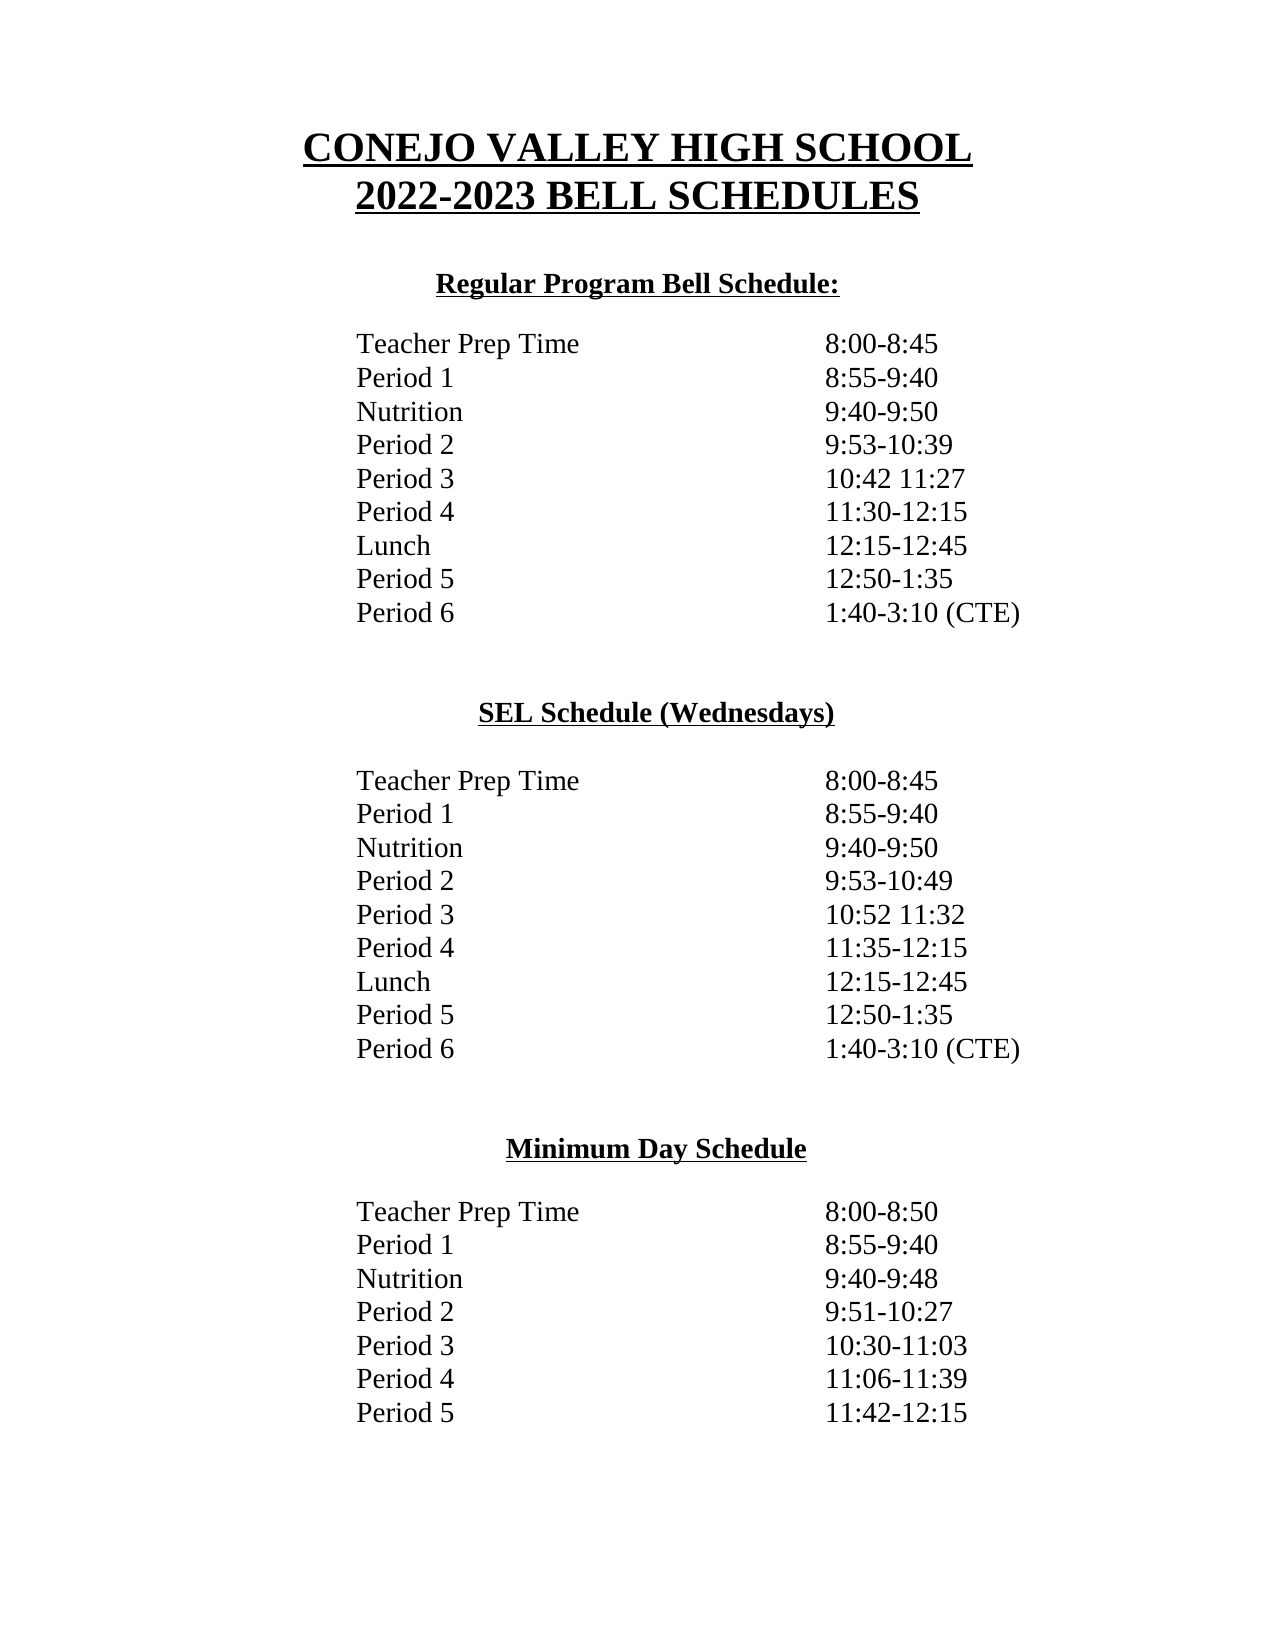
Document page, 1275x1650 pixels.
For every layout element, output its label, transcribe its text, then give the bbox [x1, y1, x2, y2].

text Period 6 1:40-3:10 (CTE) [225, 595, 1087, 628]
text Period 3 10:52 11:32 [225, 897, 1087, 930]
text Period 3 10:42 11:27 [225, 461, 1087, 494]
text Teacher Prep Time 8:00-8:45 [225, 763, 1087, 796]
text Period 5 11:42-12:15 [225, 1395, 1087, 1429]
subtitle Minimum Day Schedule [225, 1132, 1087, 1165]
text Period 5 12:50-1:35 [225, 997, 1087, 1031]
text Period 6 1:40-3:10 (CTE) [225, 1031, 1087, 1064]
text Period 1 8:55-9:40 [225, 1227, 1087, 1261]
text Period 4 11:35-12:15 [225, 930, 1087, 964]
text Regular Program Bell Schedule: [187, 267, 1087, 300]
text Period 4 11:30-12:15 [225, 494, 1087, 528]
text Lunch 12:15-12:45 [225, 528, 1087, 561]
text Nutrition 9:40-9:48 [225, 1261, 1087, 1294]
text Teacher Prep Time 8:00-8:50 [225, 1194, 1087, 1227]
text Nutrition 9:40-9:50 [225, 394, 1087, 427]
text Nutrition 9:40-9:50 [225, 830, 1087, 863]
text Period 2 9:53-10:39 [225, 427, 1087, 461]
text CONEJO VALLEY HIGH SCHOOL [75, 123, 1200, 171]
text Period 5 12:50-1:35 [225, 561, 1087, 595]
text Period 1 8:55-9:40 [225, 360, 1087, 394]
text SEL Schedule (Wednesdays) [225, 696, 1087, 729]
text Period 2 9:51-10:27 [225, 1294, 1087, 1328]
text Lunch 12:15-12:45 [225, 964, 1087, 997]
text 2022-2023 BELL SCHEDULES [75, 171, 1200, 219]
text Period 2 9:53-10:49 [225, 863, 1087, 897]
text Period 4 11:06-11:39 [225, 1362, 1087, 1395]
text Period 3 10:30-11:03 [225, 1328, 1087, 1362]
text Teacher Prep Time 8:00-8:45 [225, 327, 1087, 360]
text Period 1 8:55-9:40 [225, 796, 1087, 830]
